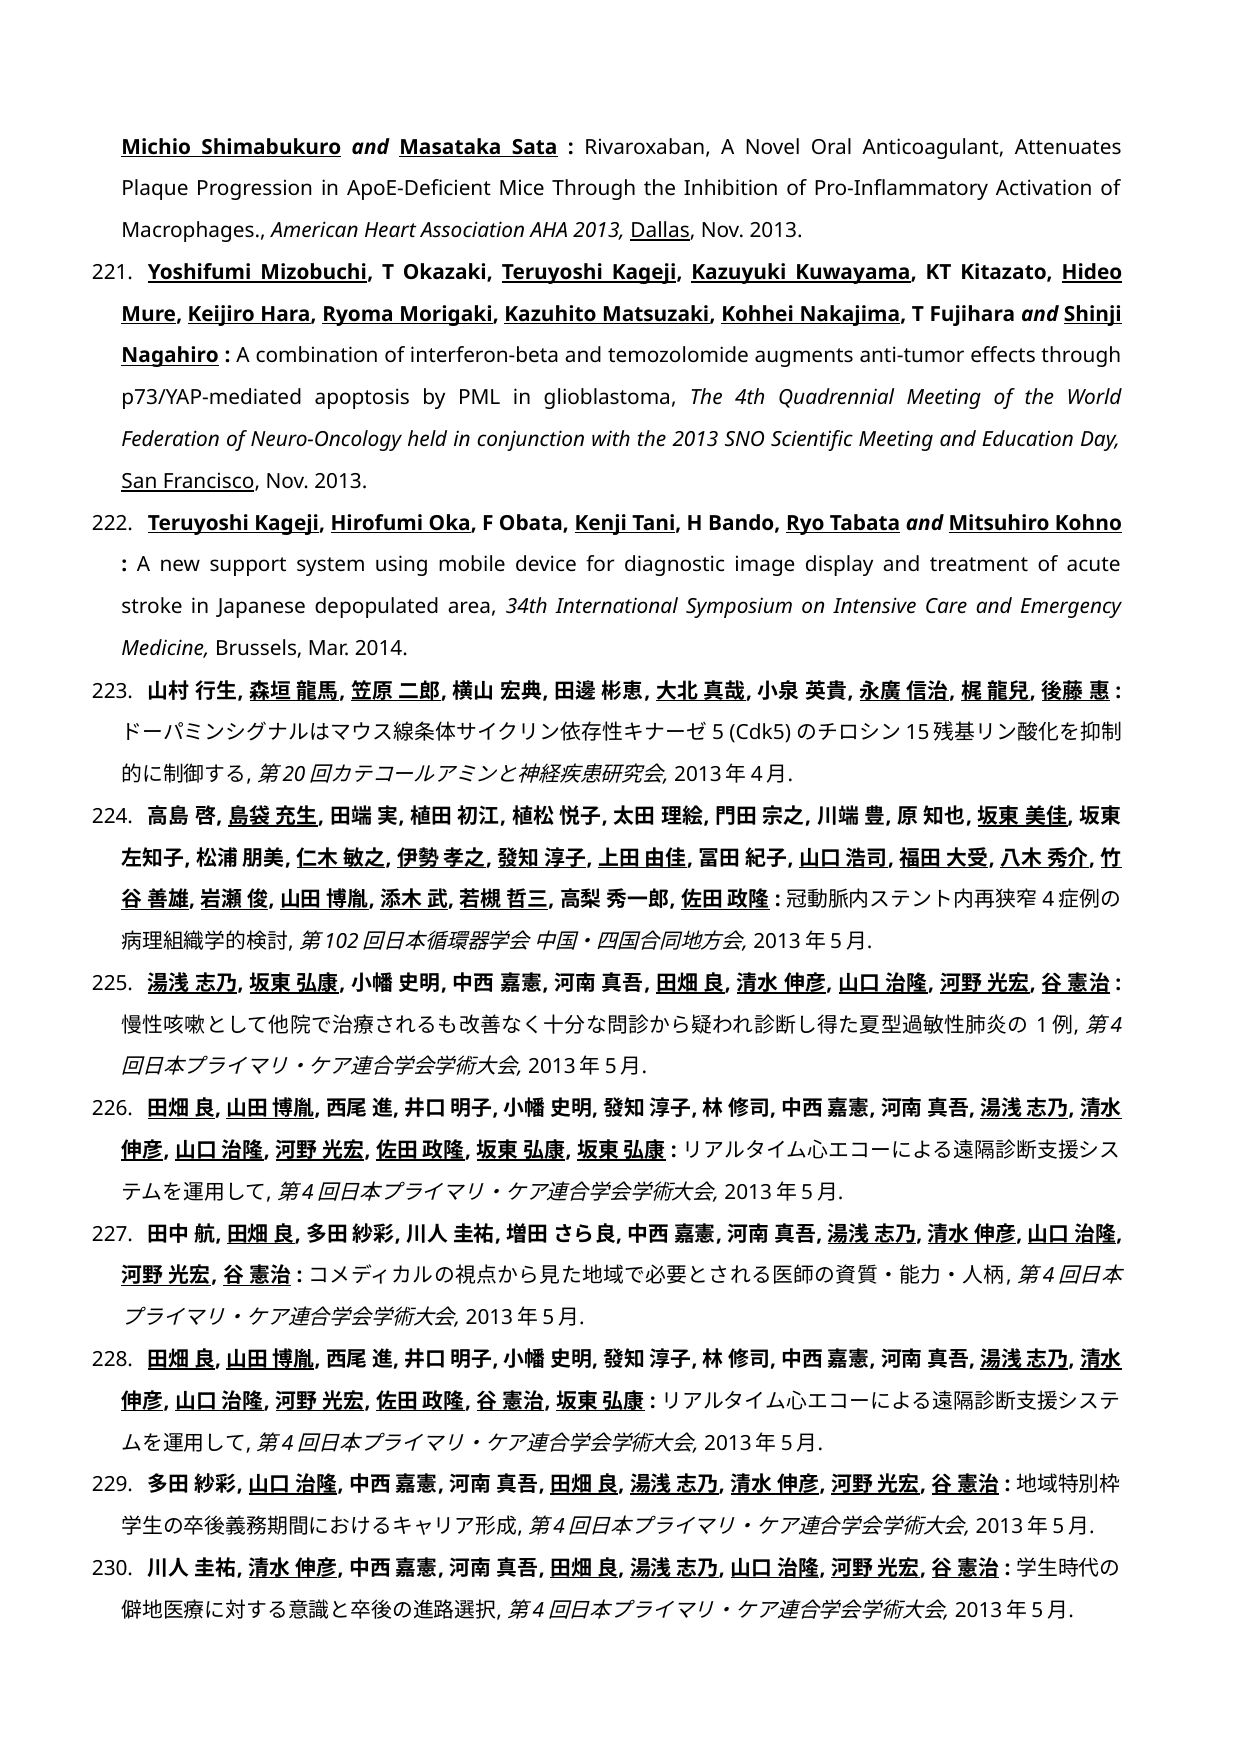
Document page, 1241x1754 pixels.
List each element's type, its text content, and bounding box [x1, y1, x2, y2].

list 多田 紗彩, 山口 治隆, 中西 嘉憲, 河南 真吾, 田畑 良, 湯浅 志乃, 清水 伸彦, 河野 光宏, 谷 憲治 : 地域特別枠学生の卒後義務期間におけるキャリア形成, 第4回日本プライマリ・ケア連合学会学術大会, 2013年5月. [92, 1462, 1122, 1545]
list 川人 圭祐, 清水 伸彦, 中西 嘉憲, 河南 真吾, 田畑 良, 湯浅 志乃, 山口 治隆, 河野 光宏, 谷 憲治 : 学生時代の僻地医療に対する意識と卒後の進路選択, 第4回日本プライマリ・ケア連合学会学術大会, 2013年5月. [92, 1545, 1122, 1629]
list Teruyoshi Kageji, Hirofumi Oka, F Obata, Kenji Tani, H Bando, Ryo Tabata and Mitsuhiro Kohno : A new support system using mobile device for diagnostic image display and treatment of acute stroke in Japanese depopulated area, 34th International Symposium on Intensive Care and Emergency Medicine, Brussels, Mar. 2014. [92, 501, 1122, 668]
list 湯浅 志乃, 坂東 弘康, 小幡 史明, 中西 嘉憲, 河南 真吾, 田畑 良, 清水 伸彦, 山口 治隆, 河野 光宏, 谷 憲治 : 慢性咳嗽として他院で治療されるも改善なく十分な問診から疑われ診断し得た夏型過敏性肺炎の1例, 第4回日本プライマリ・ケア連合学会学術大会, 2013年5月. [92, 961, 1122, 1086]
list 高島 啓, 島袋 充生, 田端 実, 植田 初江, 植松 悦子, 太田 理絵, 門田 宗之, 川端 豊, 原 知也, 坂東 美佳, 坂東 左知子, 松浦 朋美, 仁木 敏之, 伊勢 孝之, 發知 淳子, 上田 由佳, 冨田 紀子, 山口 浩司, 福田 大受, 八木 秀介, 竹谷 善雄, 岩瀬 俊, 山田 博胤, 添木 武, 若槻 哲三, 高梨 秀一郎, 佐田 政隆 : 冠動脈内ステント内再狭窄4症例の病理組織学的検討, 第102回日本循環器学会 中国・四国合同地方会, 2013年5月. [92, 793, 1122, 961]
list Yoshifumi Mizobuchi, T Okazaki, Teruyoshi Kageji, Kazuyuki Kuwayama, KT Kitazato, Hideo Mure, Keijiro Hara, Ryoma Morigaki, Kazuhito Matsuzaki, Kohhei Nakajima, T Fujihara and Shinji Nagahiro : A combination of interferon-beta and temozolomide augments anti-tumor effects through p73/YAP-mediated apoptosis by PML in glioblastoma, The 4th Quadrennial Meeting of the World Federation of Neuro-Oncology held in conjunction with the 2013 SNO Scientific Meeting and Education Day, San Francisco, Nov. 2013. [92, 250, 1122, 501]
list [92, 125, 1122, 250]
list 田中 航, 田畑 良, 多田 紗彩, 川人 圭祐, 増田 さら良, 中西 嘉憲, 河南 真吾, 湯浅 志乃, 清水 伸彦, 山口 治隆, 河野 光宏, 谷 憲治 : コメディカルの視点から見た地域で必要とされる医師の資質・能力・人柄, 第4回日本プライマリ・ケア連合学会学術大会, 2013年5月. [92, 1211, 1122, 1336]
list 田畑 良, 山田 博胤, 西尾 進, 井口 明子, 小幡 史明, 發知 淳子, 林 修司, 中西 嘉憲, 河南 真吾, 湯浅 志乃, 清水 伸彦, 山口 治隆, 河野 光宏, 佐田 政隆, 谷 憲治, 坂東 弘康 : リアルタイム心エコーによる遠隔診断支援システムを運用して, 第4回日本プライマリ・ケア連合学会学術大会, 2013年5月. [92, 1336, 1122, 1462]
list 山村 行生, 森垣 龍馬, 笠原 二郎, 横山 宏典, 田邊 彬恵, 大北 真哉, 小泉 英貴, 永廣 信治, 梶 龍兒, 後藤 惠 : ドーパミンシグナルはマウス線条体サイクリン依存性キナーゼ5 (Cdk5) のチロシン15残基リン酸化を抑制的に制御する, 第20回カテコールアミンと神経疾患研究会, 2013年4月. [92, 668, 1122, 793]
list 田畑 良, 山田 博胤, 西尾 進, 井口 明子, 小幡 史明, 發知 淳子, 林 修司, 中西 嘉憲, 河南 真吾, 湯浅 志乃, 清水 伸彦, 山口 治隆, 河野 光宏, 佐田 政隆, 坂東 弘康, 坂東 弘康 : リアルタイム心エコーによる遠隔診断支援システムを運用して, 第4回日本プライマリ・ケア連合学会学術大会, 2013年5月. [92, 1086, 1122, 1211]
